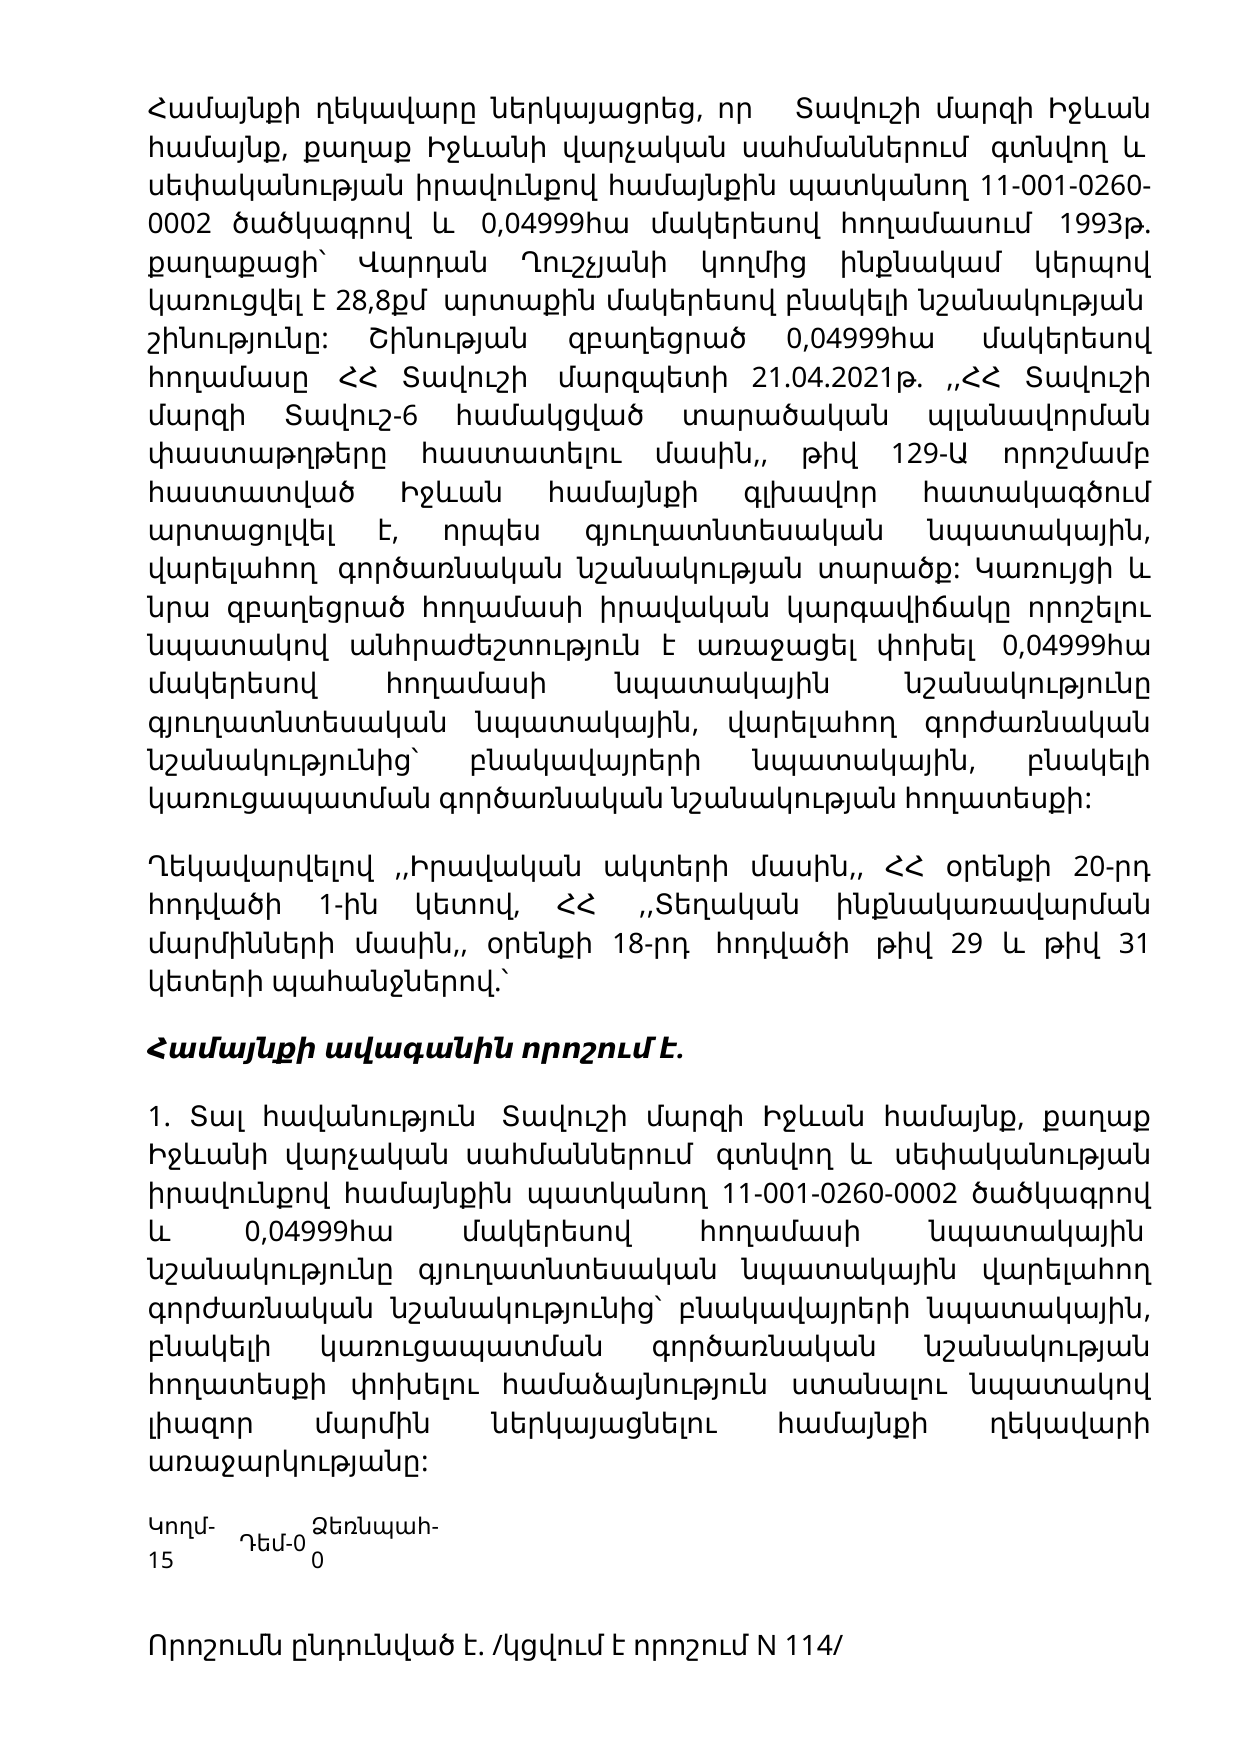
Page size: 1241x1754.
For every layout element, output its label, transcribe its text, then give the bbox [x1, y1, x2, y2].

table_header Ձեռնպահ-0 [309, 1509, 443, 1596]
table_header Կողմ-15 [146, 1509, 238, 1596]
text Ղեկավարվելով ,,Իրավական ակտերի մասին,, ՀՀ օրենքի 20-րդ հոդվածի 1-ին կետով, ՀՀ ,,Տեղական ինքնակառավարման մարմինների մասին,, օրենքի 18-րդ հոդվածի թիվ 29 և թիվ 31 կետերի պահանջներով.՝ [147, 846, 1151, 999]
text Որոշումն ընդունված է. /կցվում է որոշում N 114/ [147, 1625, 1151, 1663]
table_header Դեմ-0 [238, 1509, 309, 1596]
text Համայնքի ավագանին որոշում է. [147, 1029, 1151, 1067]
text Համայնքի ղեկավարը ներկայացրեց, որ Տավուշի մարզի Իջևան համայնք, քաղաք Իջևանի վարչական սահմաններում գտնվող և սեփականության իրավունքով համայնքին պատկանող 11-001-0260-0002 ծածկագրով և 0,04999հա մակերեսով հողամասում 1993թ. քաղաքացի՝ Վարդան Ղուշչյանի կողմից ինքնակամ կերպով կառուցվել է 28,8քմ արտաքին մակերեսով բնակելի նշանակության շինությունը: Շինության զբաղեցրած 0,04999հա մակերեսով հողամասը ՀՀ Տավուշի մարզպետի 21.04.2021թ. ,,ՀՀ Տավուշի մարզի Տավուշ-6 համակցված տարածական պլանավորման փաստաթղթերը հաստատելու մասին,, թիվ 129-Ա որոշմամբ հաստատված Իջևան համայնքի գլխավոր հատակագծում արտացոլվել է, որպես գյուղատնտեսական նպատակային, վարելահող գործառնական նշանակության տարածք: Կառույցի և նրա զբաղեցրած հողամասի իրավական կարգավիճակը որոշելու նպատակով անհրաժեշտություն է առաջացել փոխել 0,04999հա մակերեսով հողամասի նպատակային նշանակությունը գյուղատնտեսական նպատակային, վարելահող գորժառնական նշանակությունից՝ բնակավայրերի նպատակային, բնակելի կառուցապատման գործառնական նշանակության հողատեսքի: [147, 89, 1151, 817]
text 1. Տալ հավանություն Տավուշի մարզի Իջևան համայնք, քաղաք Իջևանի վարչական սահմաններում գտնվող և սեփականության իրավունքով համայնքին պատկանող 11-001-0260-0002 ծածկագրով և 0,04999հա մակերեսով հողամասի նպատակային նշանակությունը գյուղատնտեսական նպատակային վարելահող գորժառնական նշանակությունից՝ բնակավայրերի նպատակային, բնակելի կառուցապատման գործառնական նշանակության հողատեսքի փոխելու համաձայնություն ստանալու նպատակով լիազոր մարմին ներկայացնելու համայնքի ղեկավարի առաջարկությանը: [147, 1096, 1151, 1479]
